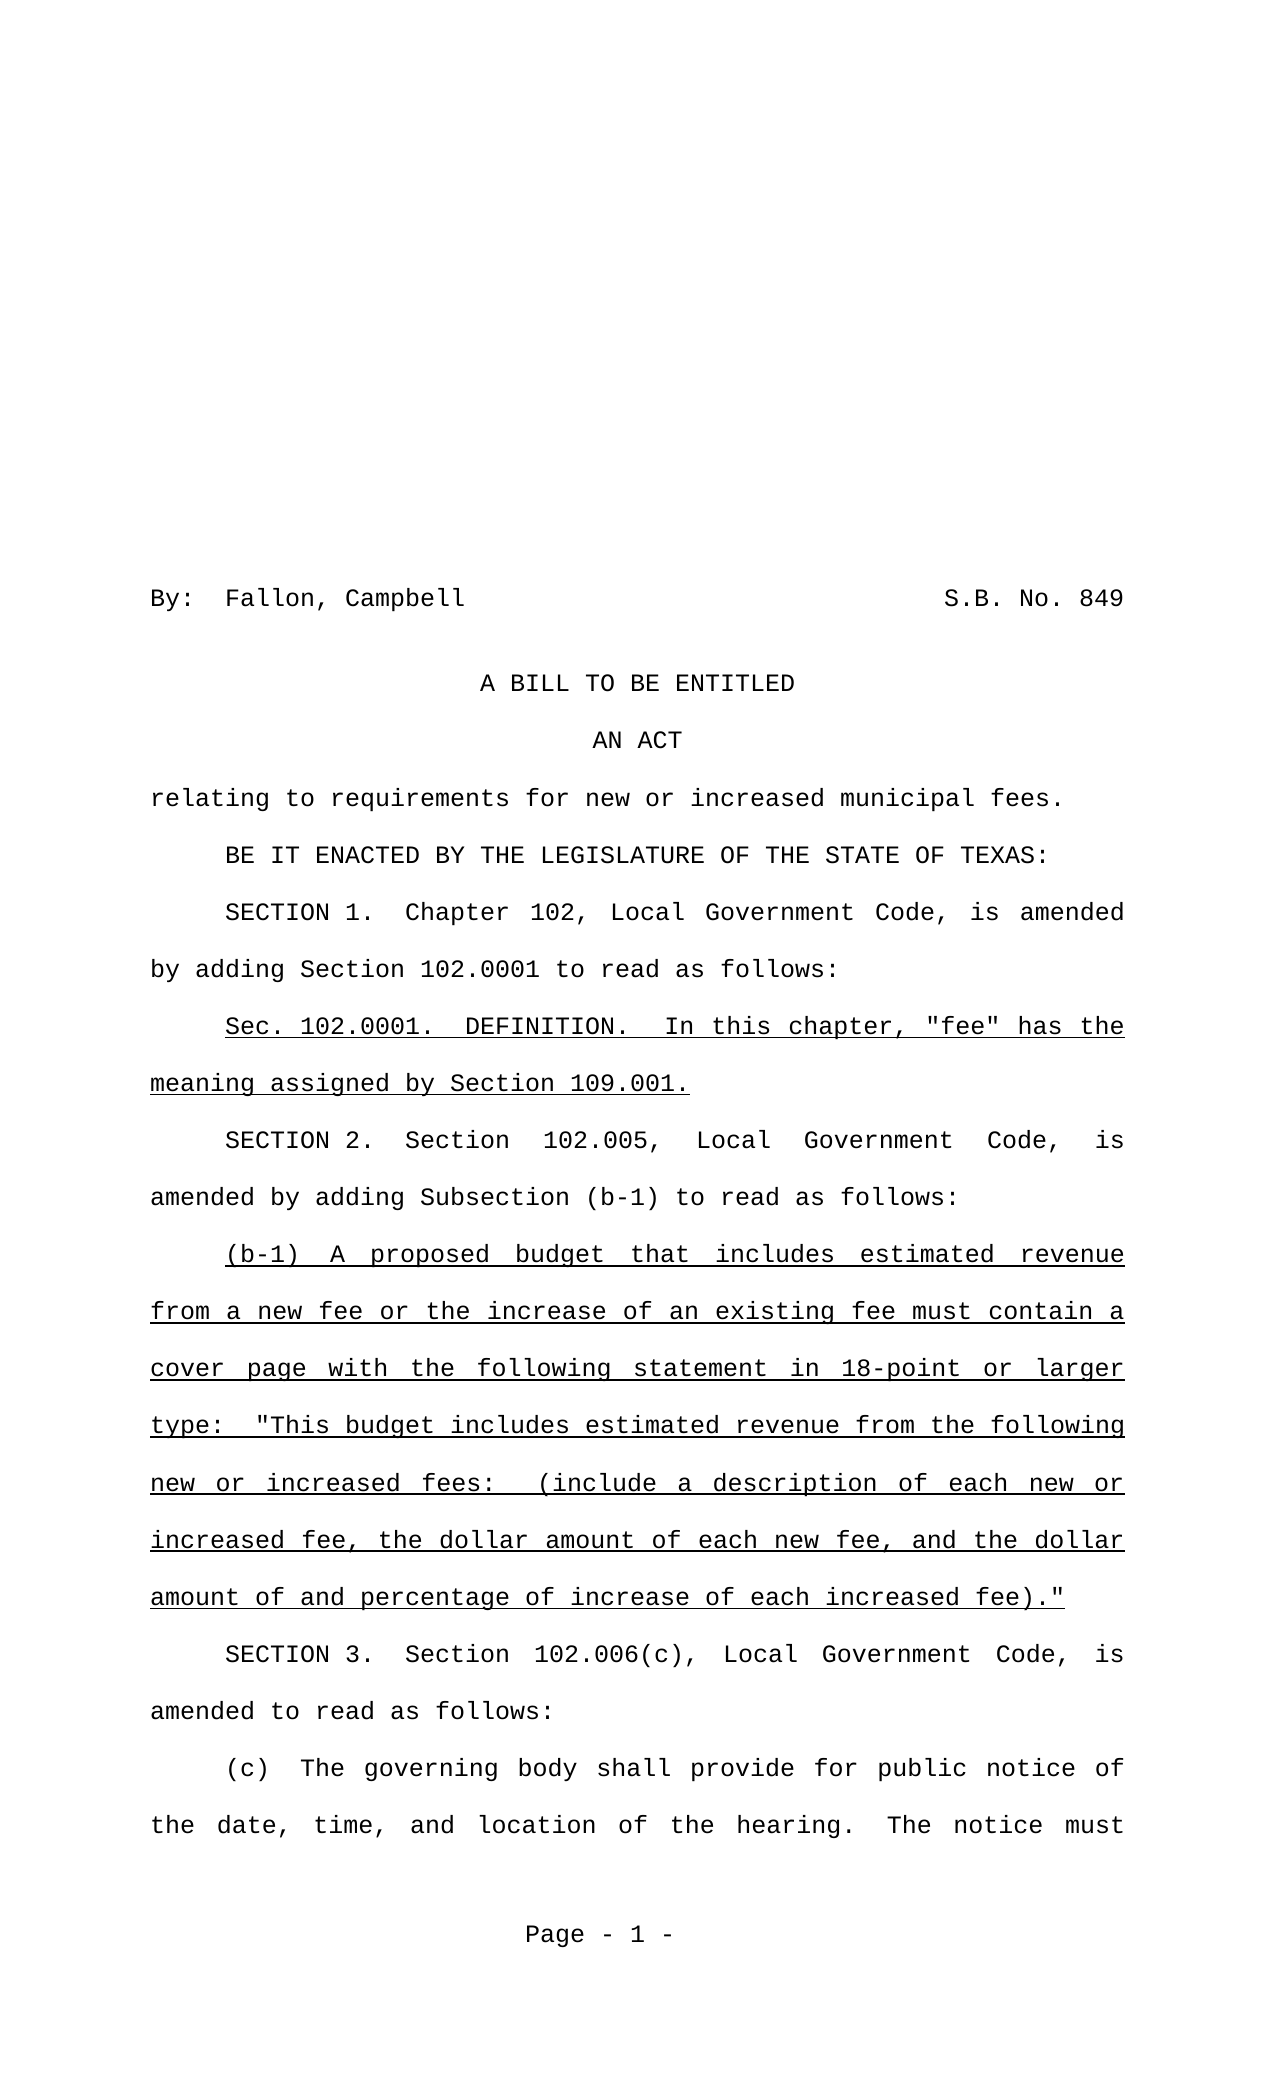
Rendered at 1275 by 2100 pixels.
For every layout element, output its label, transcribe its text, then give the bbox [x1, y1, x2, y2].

text (b-1) A proposed budget that includes estimated revenue from a new fee or the increase of an existing fee must contain a cover page with the following statement in 18-point or larger type: "This budget includes estimated revenue from the following new or increased fees: (include a description of each new or increased fee, the dollar amount of each new fee, and the dollar amount of and percentage of increase of each increased fee)." [150, 1438, 1125, 1493]
text SECTION 1. Chapter 102, Local Government Code, is amended by adding Section 102.0001 to read as follows: [150, 899, 1125, 985]
text (b-1) A proposed budget that includes estimated revenue from a new fee or the increase of an existing fee must contain a cover page with the following statement in 18-point or larger type: "This budget includes estimated revenue from the following new or increased fees: (include a description of each new or increased fee, the dollar amount of each new fee, and the dollar amount of and percentage of increase of each increased fee)." [150, 1324, 1125, 1379]
text BE IT ENACTED BY THE LEGISLATURE OF THE STATE OF TEXAS: [150, 842, 1125, 871]
text By: Fallon, Campbell S.B. No. 849 [150, 585, 1125, 614]
text (b-1) A proposed budget that includes estimated revenue from a new fee or the increase of an existing fee must contain a cover page with the following statement in 18-point or larger type: "This budget includes estimated revenue from the following new or increased fees: (include a description of each new or increased fee, the dollar amount of each new fee, and the dollar amount of and percentage of increase of each increased fee)." [150, 1242, 1125, 1322]
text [150, 1755, 1125, 1841]
text (b-1) A proposed budget that includes estimated revenue from a new fee or the increase of an existing fee must contain a cover page with the following statement in 18-point or larger type: "This budget includes estimated revenue from the following new or increased fees: (include a description of each new or increased fee, the dollar amount of each new fee, and the dollar amount of and percentage of increase of each increased fee)." [150, 1495, 1125, 1550]
text SECTION 2. Section 102.005, Local Government Code, is amended by adding Subsection (b-1) to read as follows: [150, 1127, 1125, 1213]
text (b-1) A proposed budget that includes estimated revenue from a new fee or the increase of an existing fee must contain a cover page with the following statement in 18-point or larger type: "This budget includes estimated revenue from the following new or increased fees: (include a description of each new or increased fee, the dollar amount of each new fee, and the dollar amount of and percentage of increase of each increased fee)." [150, 1552, 1125, 1613]
text relating to requirements for new or increased municipal fees. [150, 785, 1125, 813]
text Sec. 102.0001. DEFINITION. In this chapter, "fee" has the meaning assigned by Section 109.001. [150, 1013, 1125, 1099]
text (b-1) A proposed budget that includes estimated revenue from a new fee or the increase of an existing fee must contain a cover page with the following statement in 18-point or larger type: "This budget includes estimated revenue from the following new or increased fees: (include a description of each new or increased fee, the dollar amount of each new fee, and the dollar amount of and percentage of increase of each increased fee)." [150, 1381, 1125, 1436]
text SECTION 3. Section 102.006(c), Local Government Code, is amended to read as follows: [150, 1641, 1125, 1727]
text AN ACT [150, 728, 1125, 756]
text A BILL TO BE ENTITLED [150, 671, 1125, 699]
